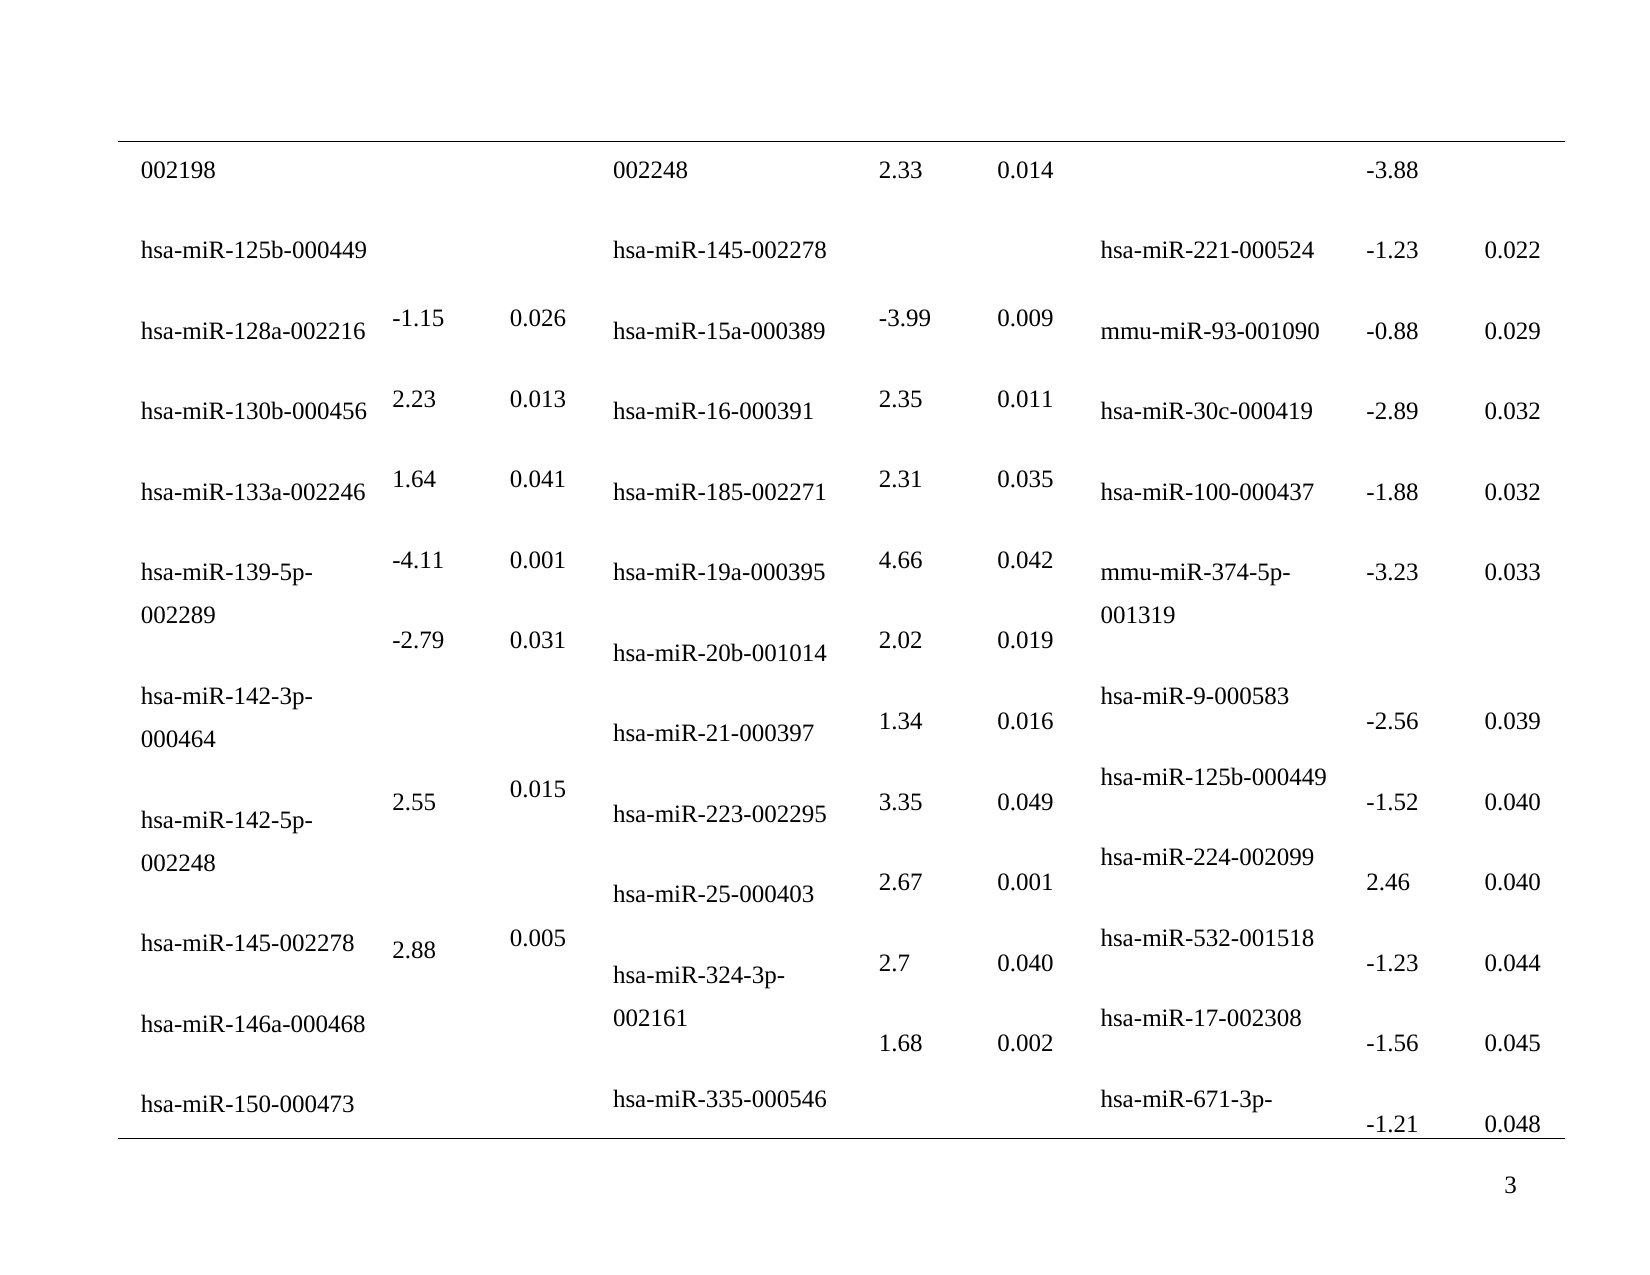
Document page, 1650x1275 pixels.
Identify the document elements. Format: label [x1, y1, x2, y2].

table_cell [856, 142, 974, 1137]
table_cell [370, 142, 487, 1137]
table_cell [1462, 142, 1565, 1137]
table_cell [1078, 142, 1344, 1137]
table_cell [1344, 142, 1462, 1137]
table_cell [975, 142, 1078, 1137]
table_cell [590, 142, 856, 1137]
table_cell [487, 142, 590, 1137]
table_cell [118, 142, 369, 1137]
